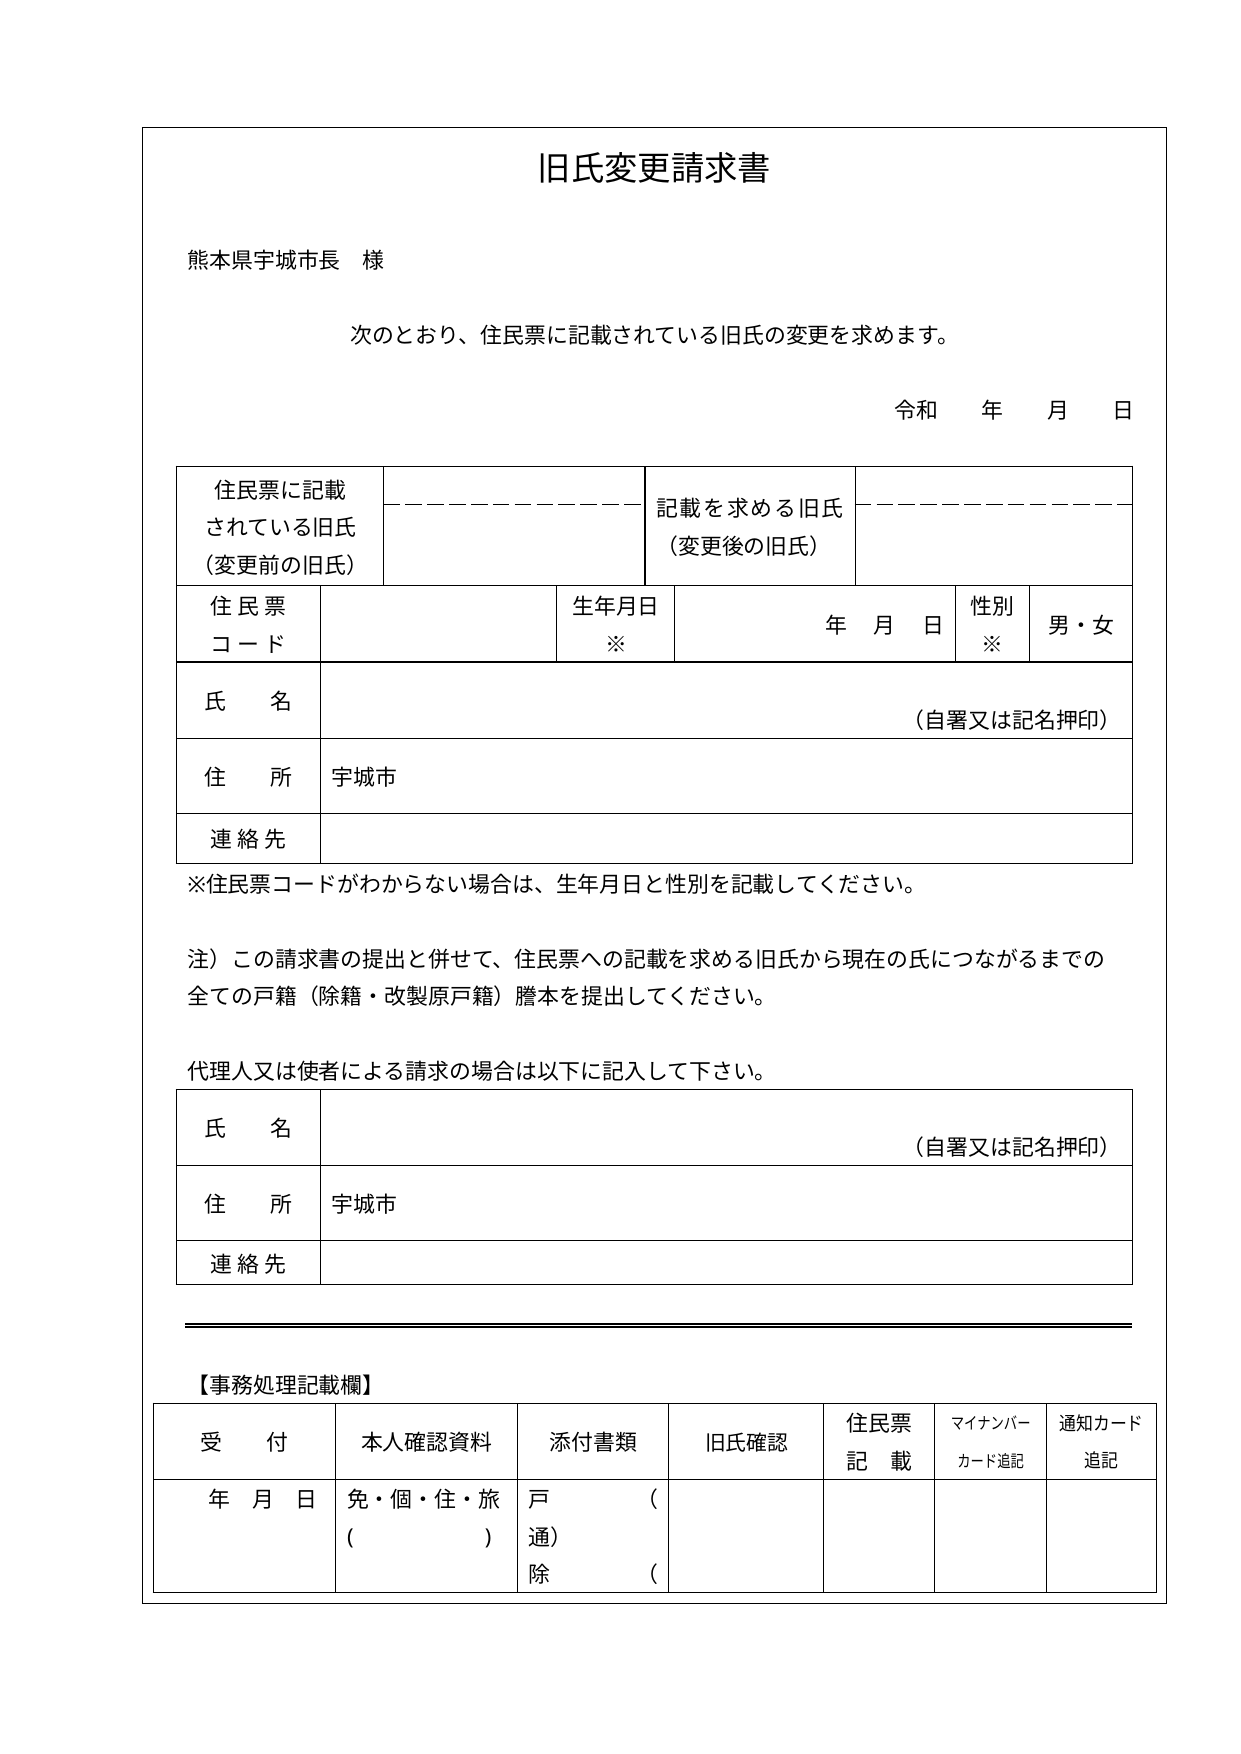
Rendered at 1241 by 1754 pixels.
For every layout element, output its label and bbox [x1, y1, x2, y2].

table_header [143, 128, 1166, 1602]
